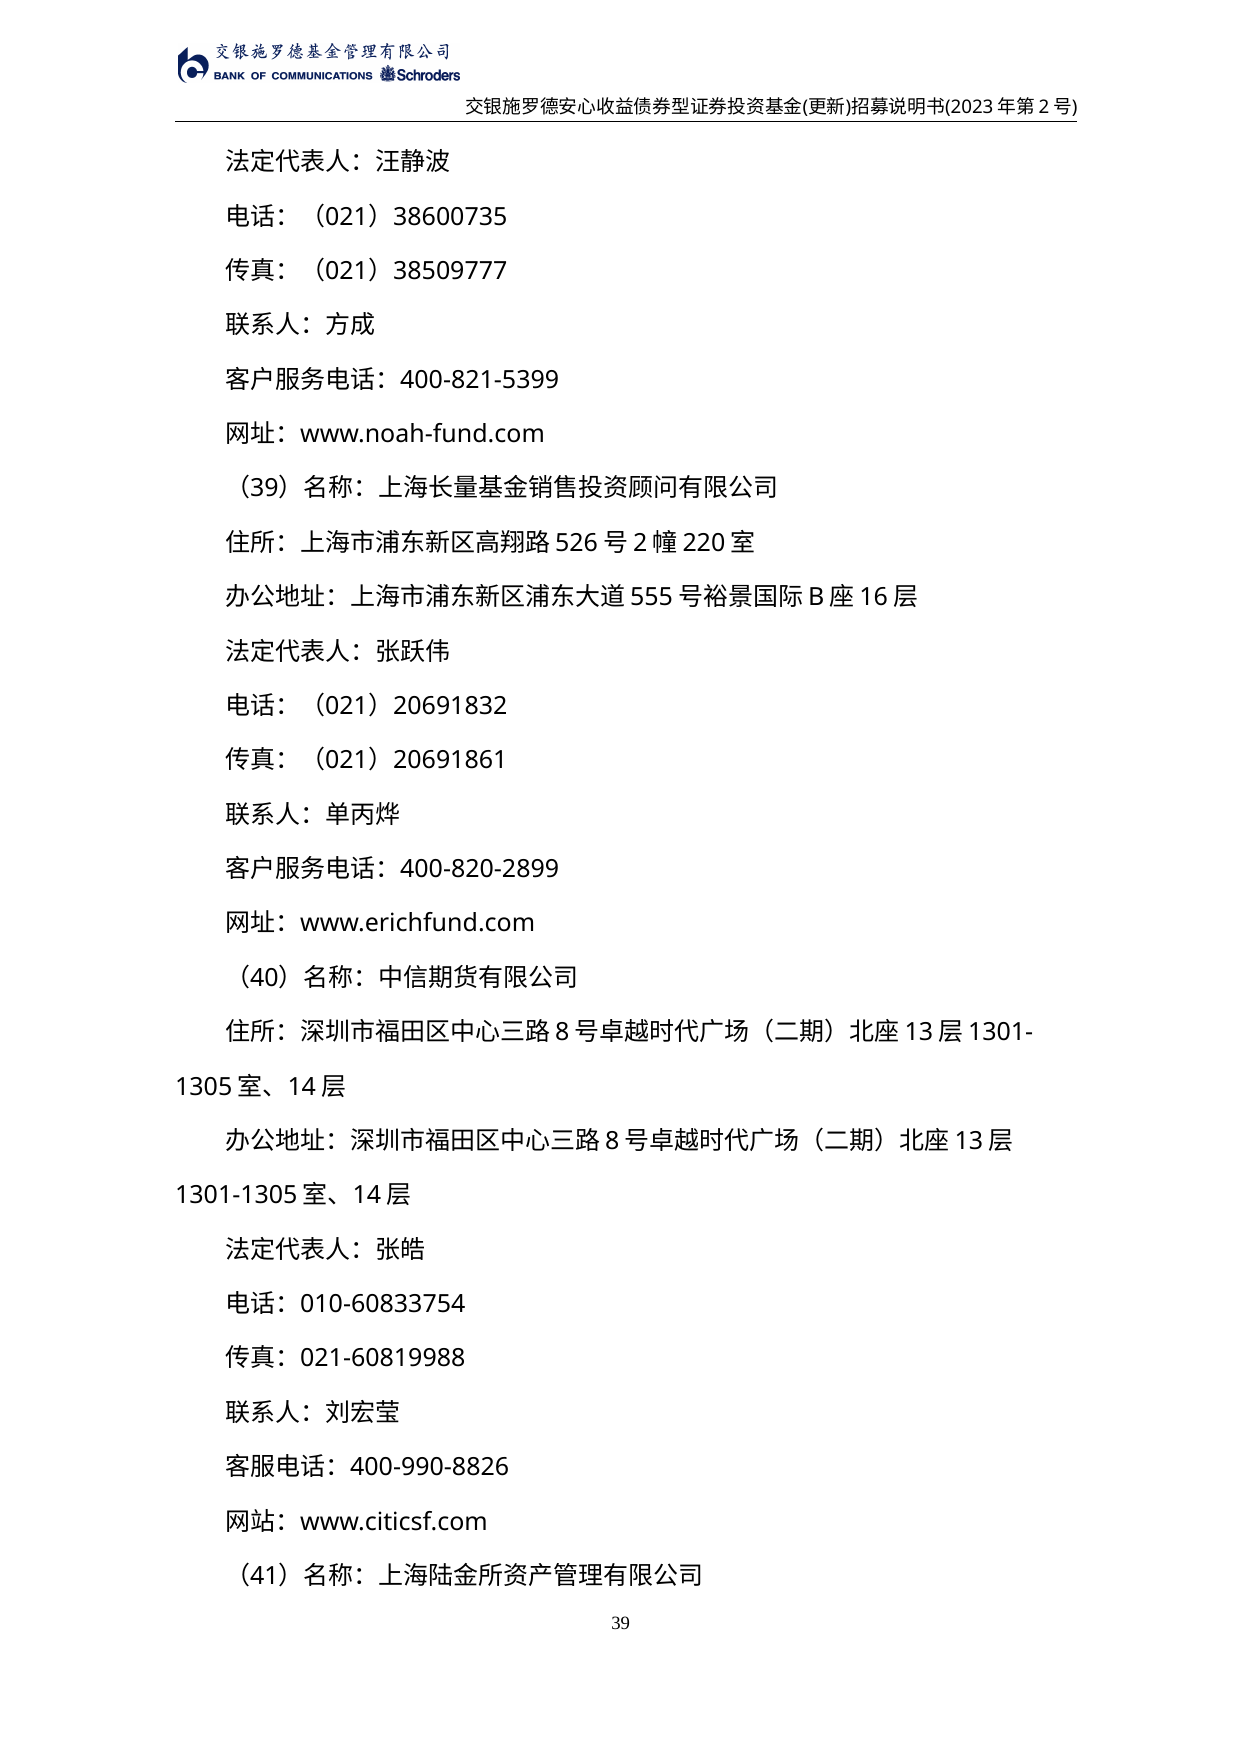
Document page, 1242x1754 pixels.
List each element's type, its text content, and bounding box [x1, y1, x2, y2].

text （40）名称：中信期货有限公司 [175, 957, 1077, 993]
text 网址：www.noah-fund.com [175, 413, 1077, 450]
text 客户服务电话：400-821-5399 [175, 359, 1077, 395]
text 传真：（021）38509777 [175, 250, 1077, 287]
text 住所：上海市浦东新区高翔路526号2幢220室 [175, 522, 1077, 558]
text 联系人：刘宏莹 [175, 1392, 1077, 1428]
text 客户服务电话：400-820-2899 [175, 848, 1077, 885]
text 网站：www.citicsf.com [175, 1501, 1077, 1537]
text 法定代表人：汪静波 [175, 142, 1077, 178]
text 办公地址：深圳市福田区中心三路8号卓越时代广场（二期）北座13层1301-1305室、14层 [175, 1120, 1077, 1211]
text 网址：www.erichfund.com [175, 903, 1077, 939]
text 住所：深圳市福田区中心三路8号卓越时代广场（二期）北座13层1301-1305室、14层 [175, 1012, 1077, 1102]
text 法定代表人：张跃伟 [175, 631, 1077, 667]
text 电话：（021）20691832 [175, 685, 1077, 722]
text 办公地址：上海市浦东新区浦东大道555号裕景国际B座16层 [175, 577, 1077, 613]
text 客服电话：400-990-8826 [175, 1447, 1077, 1483]
text 法定代表人：张皓 [175, 1229, 1077, 1265]
text 传真：021-60819988 [175, 1338, 1077, 1374]
text 电话：（021）38600735 [175, 196, 1077, 232]
text （39）名称：上海长量基金销售投资顾问有限公司 [175, 468, 1077, 504]
text 联系人：单丙烨 [175, 794, 1077, 830]
text （41）名称：上海陆金所资产管理有限公司 [175, 1555, 1077, 1592]
text 电话：010-60833754 [175, 1283, 1077, 1320]
text 传真：（021）20691861 [175, 740, 1077, 776]
picture [178, 43, 460, 83]
text 联系人：方成 [175, 305, 1077, 341]
